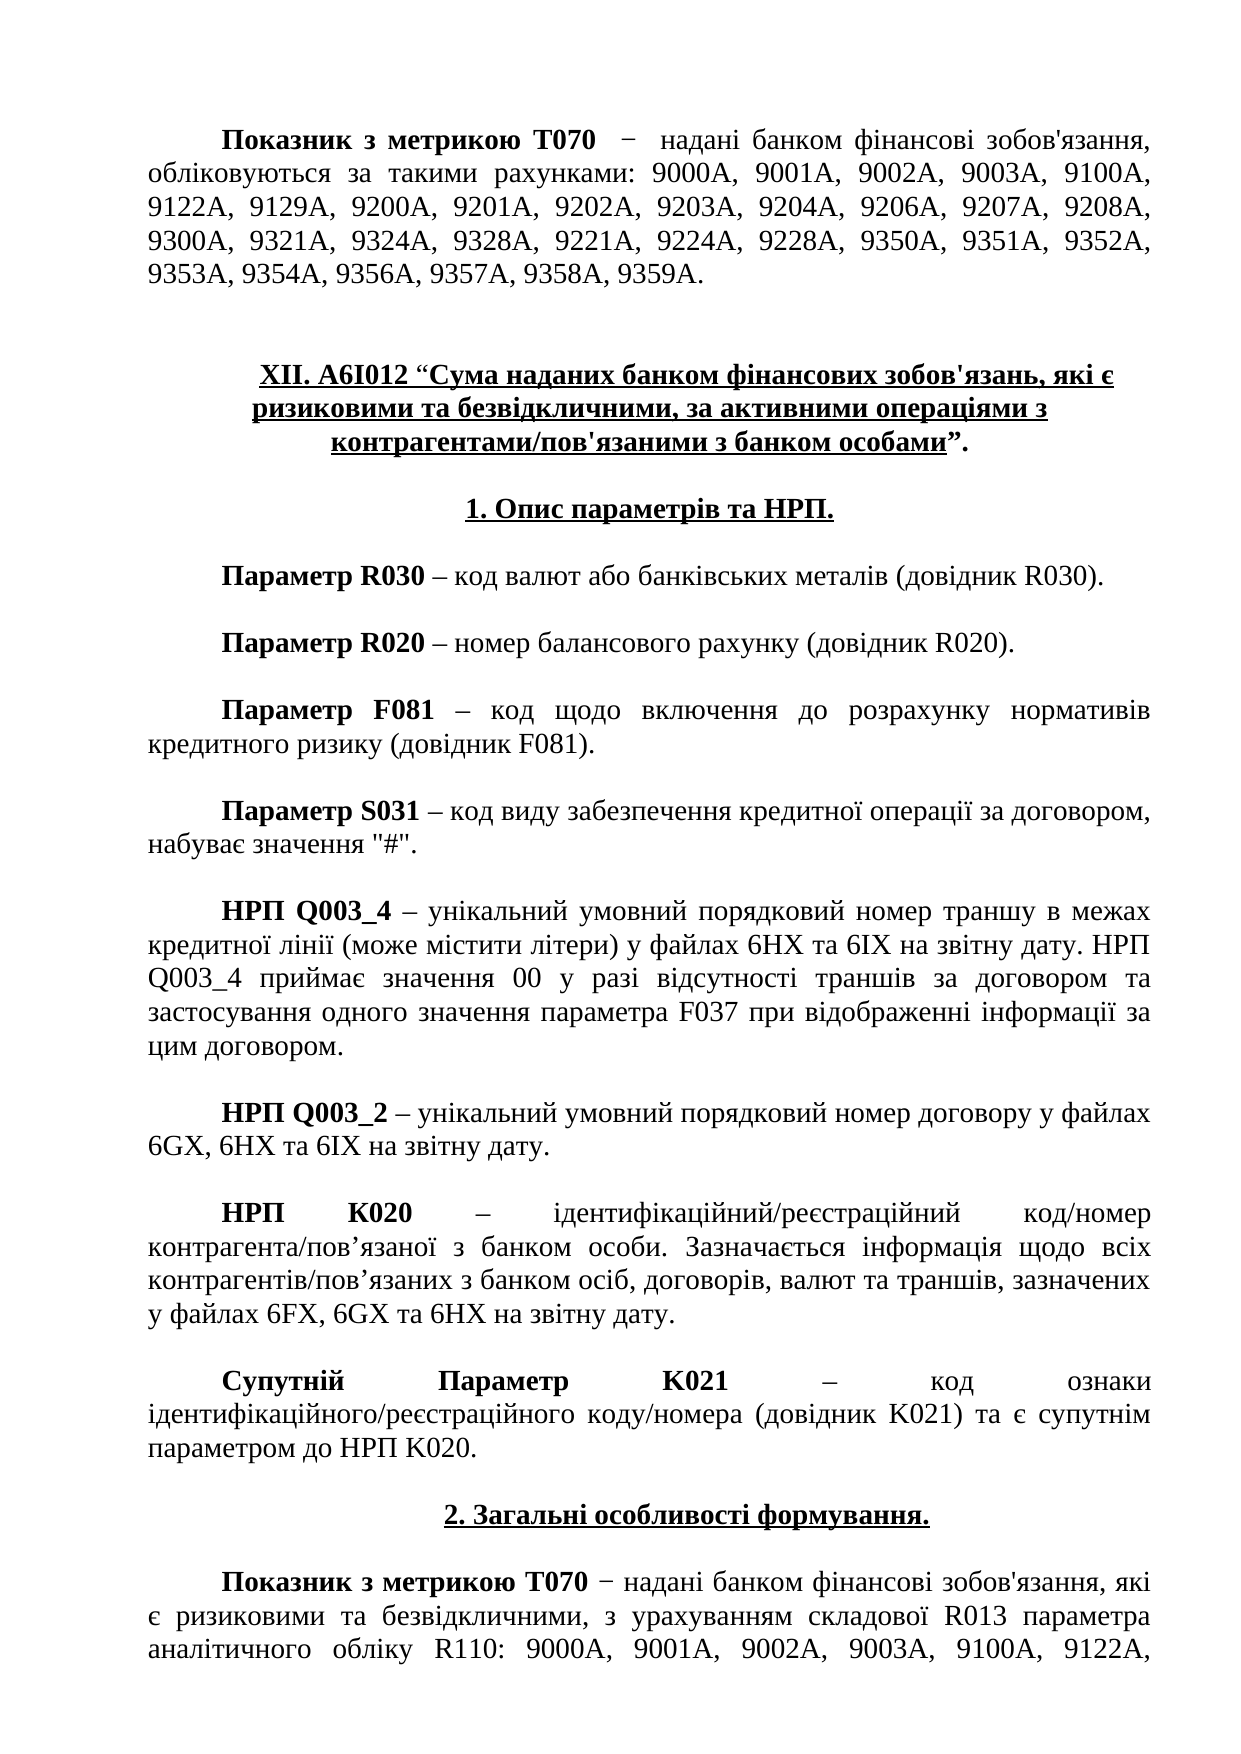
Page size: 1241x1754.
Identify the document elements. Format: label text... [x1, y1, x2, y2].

text Параметр S031 – код виду забезпечення кредитної операції за договором, набуває значення "#". [148, 793, 1152, 860]
text Параметр R030 – код валют або банківських металів (довідник R030). [148, 558, 1152, 592]
text НРП К020 – ідентифікаційний/реєстраційний код/номер контрагента/повʼязаної з банком особи. Зазначається інформація щодо всіх контрагентів/пов’язаних з банком осіб, договорів, валют та траншів, зазначених у файлах 6FX, 6GX та 6HX на звітну дату. [148, 1195, 1152, 1329]
text Супутній Параметр K021 – код ознаки ідентифікаційного/реєстраційного коду/номера (довідник K021) та є супутнім параметром до НРП K020. [148, 1363, 1152, 1464]
text 1. Опис параметрів та НРП. [148, 491, 1152, 524]
text Параметр R020 – номер балансового рахунку (довідник R020). [148, 625, 1152, 659]
text Параметр F081 – код щодо включення до розрахунку нормативів кредитного ризику (довідник F081). [148, 692, 1152, 759]
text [148, 1564, 1152, 1665]
text НРП Q003_4 – унікальний умовний порядковий номер траншу в межах кредитної лінії (може містити літери) у файлах 6HX та 6IX на звітну дату. НРП Q003_4 приймає значення 00 у разі відсутності траншів за договором та застосування одного значення параметра F037 при відображенні інформації за цим договором. [148, 893, 1152, 1061]
text Показник з метрикою T070 − надані банком фінансові зобов'язання, обліковуються за такими рахунками: 9000А, 9001А, 9002А, 9003А, 9100А, 9122А, 9129А, 9200А, 9201А, 9202А, 9203А, 9204А, 9206А, 9207А, 9208А, 9300А, 9321A, 9324A, 9328A, 9221А, 9224А, 9228А, 9350А, 9351А, 9352А, 9353А, 9354А, 9356А, 9357А, 9358А, 9359А. [148, 122, 1152, 290]
text НРП Q003_2 – унікальний умовний порядковий номер договору у файлах 6GX, 6HX та 6IX на звітну дату. [148, 1095, 1152, 1162]
text 2. Загальні особливості формування. [221, 1497, 1152, 1531]
text XII. A6I012 “Сума наданих банком фінансових зобов'язань, які є ризиковими та безвідкличними, за активними операціями з контрагентами/пов'язаними з банком особами”. [148, 357, 1152, 457]
